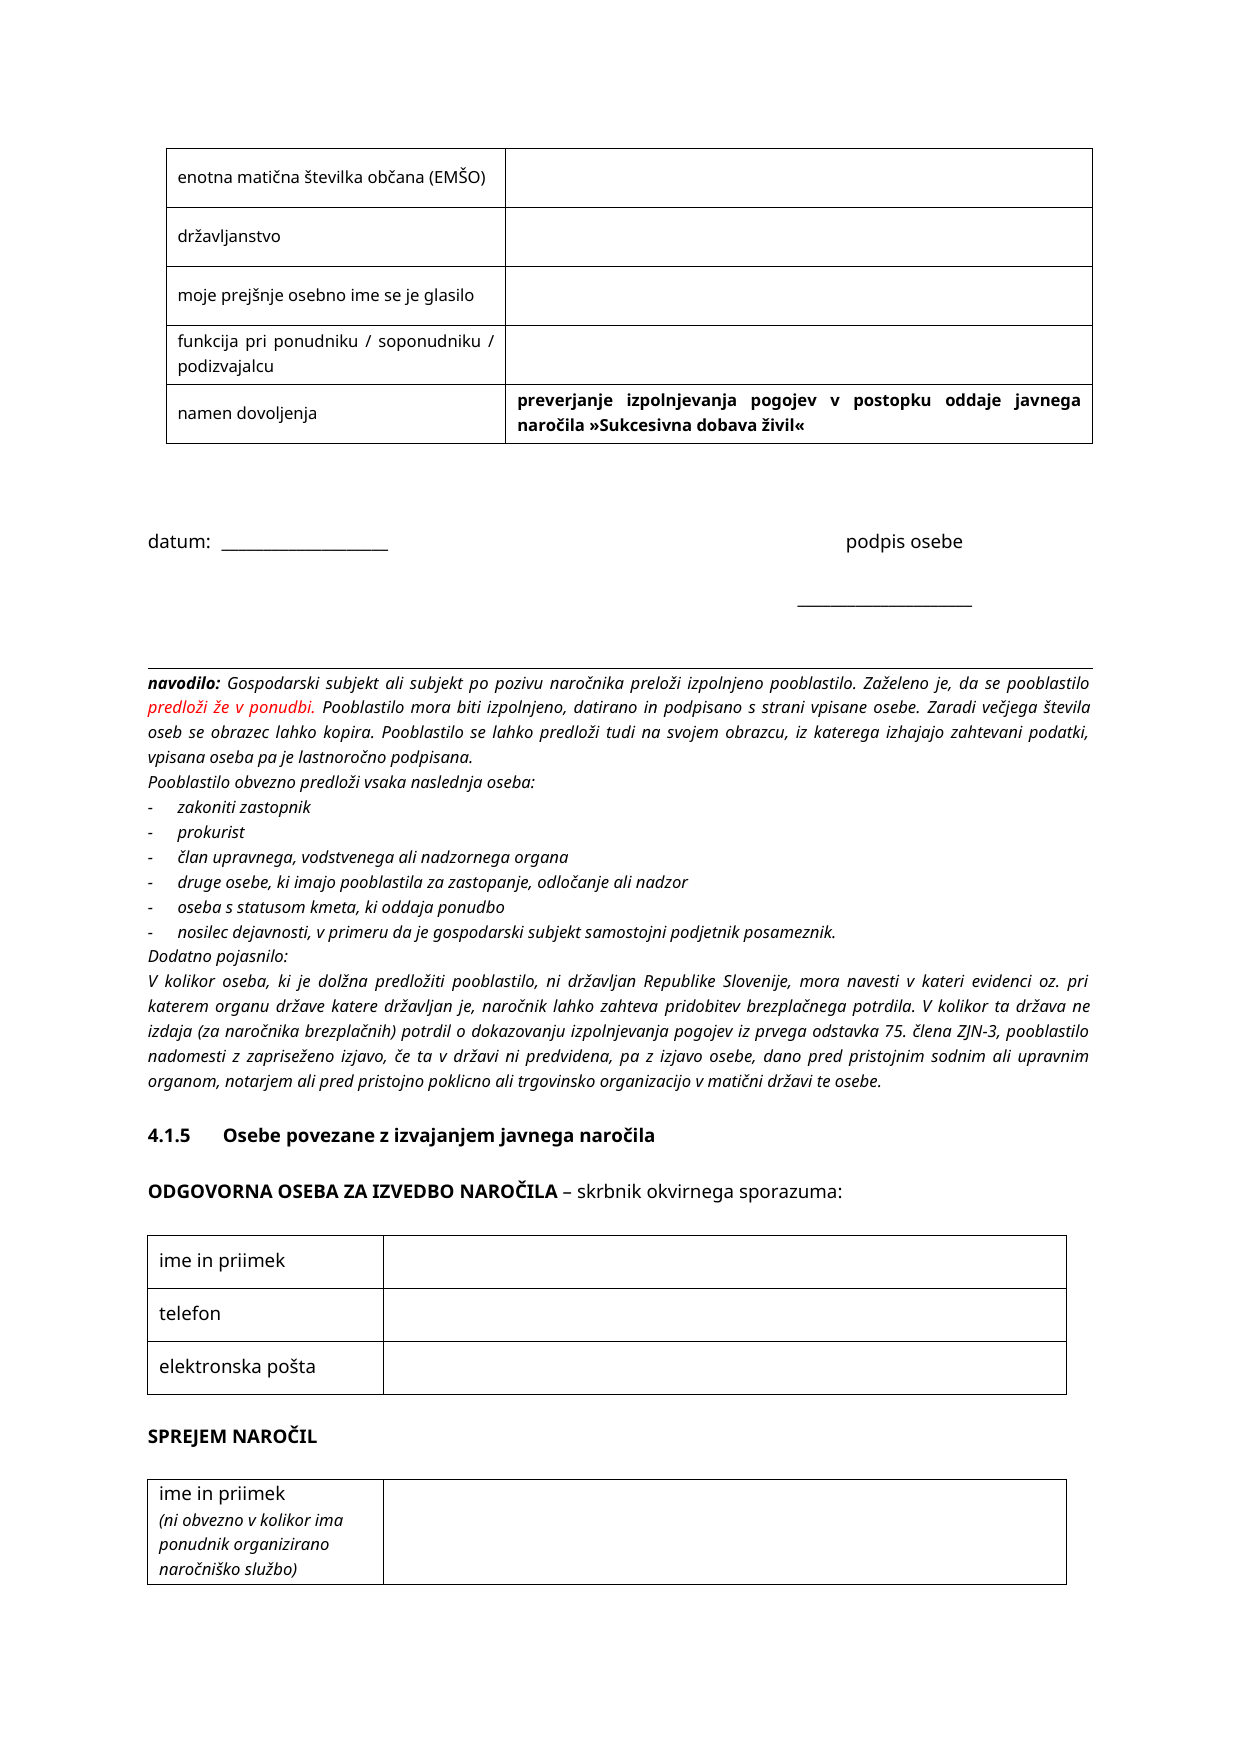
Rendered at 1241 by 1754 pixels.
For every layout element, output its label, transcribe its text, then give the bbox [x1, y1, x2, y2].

table_cell namen dovoljenja [167, 385, 505, 443]
text Dodatno pojasnilo: [148, 945, 1093, 968]
text ODGOVORNA OSEBA ZA IZVEDBO NAROČILA – skrbnik okvirnega sporazuma: [148, 1178, 1093, 1204]
table_cell [384, 1289, 1066, 1341]
table_cell [506, 149, 1092, 207]
table_header [384, 1236, 1066, 1288]
table_header [384, 1480, 1066, 1583]
table_cell funkcija pri ponudniku / soponudniku / podizvajalcu [167, 326, 505, 384]
text Pooblastilo obvezno predloži vsaka naslednja oseba: [148, 768, 1093, 793]
subtitle Osebe povezane z izvajanjem javnega naročila [148, 1122, 1093, 1148]
table_cell državljanstvo [167, 208, 505, 266]
table_cell telefon [148, 1289, 383, 1341]
list oseba s statusom kmeta, ki oddaja ponudbo [148, 895, 1093, 918]
text SPREJEM NAROČIL [148, 1423, 1093, 1448]
text V kolikor oseba, ki je dolžna predložiti pooblastilo, ni državljan Republike Slovenije, mora navesti v kateri evidenci oz. pri katerem organu države katere državljan je, naročnik lahko zahteva pridobitev brezplačnega potrdila. V kolikor ta država ne izdaja (za naročnika brezplačnih) potrdil o dokazovanju izpolnjevanja pogojev iz prvega odstavka 75. člena ZJN-3, pooblastilo nadomesti z zapriseženo izjavo, če ta v državi ni predvidena, pa z izjavo osebe, dano pred pristojnim sodnim ali upravnim organom, notarjem ali pred pristojno poklicno ali trgovinsko organizacijo v matični državi te osebe. [148, 970, 1093, 1092]
table_header ime in priimek [148, 1236, 383, 1288]
table_cell [506, 326, 1092, 384]
table_header ime in priimek (ni obvezno v kolikor ima ponudnik organizirano naročniško službo) [148, 1480, 383, 1583]
table_cell [384, 1342, 1066, 1394]
table_cell enotna matična številka občana (EMŠO) [167, 149, 505, 207]
text navodilo: Gospodarski subjekt ali subjekt po pozivu naročnika preloži izpolnjeno pooblastilo. Zaželeno je, da se pooblastilo predloži že v ponudbi. Pooblastilo mora biti izpolnjeno, datirano in podpisano s strani vpisane osebe. Zaradi večjega števila oseb se obrazec lahko kopira. Pooblastilo se lahko predloži tudi na svojem obrazcu, iz katerega izhajajo zahtevani podatki, vpisana oseba pa je lastnoročno podpisana. [148, 669, 1093, 768]
table_cell [506, 208, 1092, 266]
list nosilec dejavnosti, v primeru da je gospodarski subjekt samostojni podjetnik posameznik. [148, 920, 1093, 943]
list član upravnega, vodstvenega ali nadzornega organa [148, 846, 1093, 868]
list zakoniti zastopnik [148, 796, 1093, 818]
list prokurist [148, 821, 1093, 843]
table_cell elektronska pošta [148, 1342, 383, 1394]
table_cell preverjanje izpolnjevanja pogojev v postopku oddaje javnega naročila »Sukcesivna dobava živil« [506, 385, 1092, 443]
table_cell [506, 267, 1092, 325]
text _____________________ [797, 584, 1093, 609]
list druge osebe, ki imajo pooblastila za zastopanje, odločanje ali nadzor [148, 870, 1093, 893]
text datum: ____________________ podpis osebe [148, 528, 1093, 553]
table_cell moje prejšnje osebno ime se je glasilo [167, 267, 505, 325]
